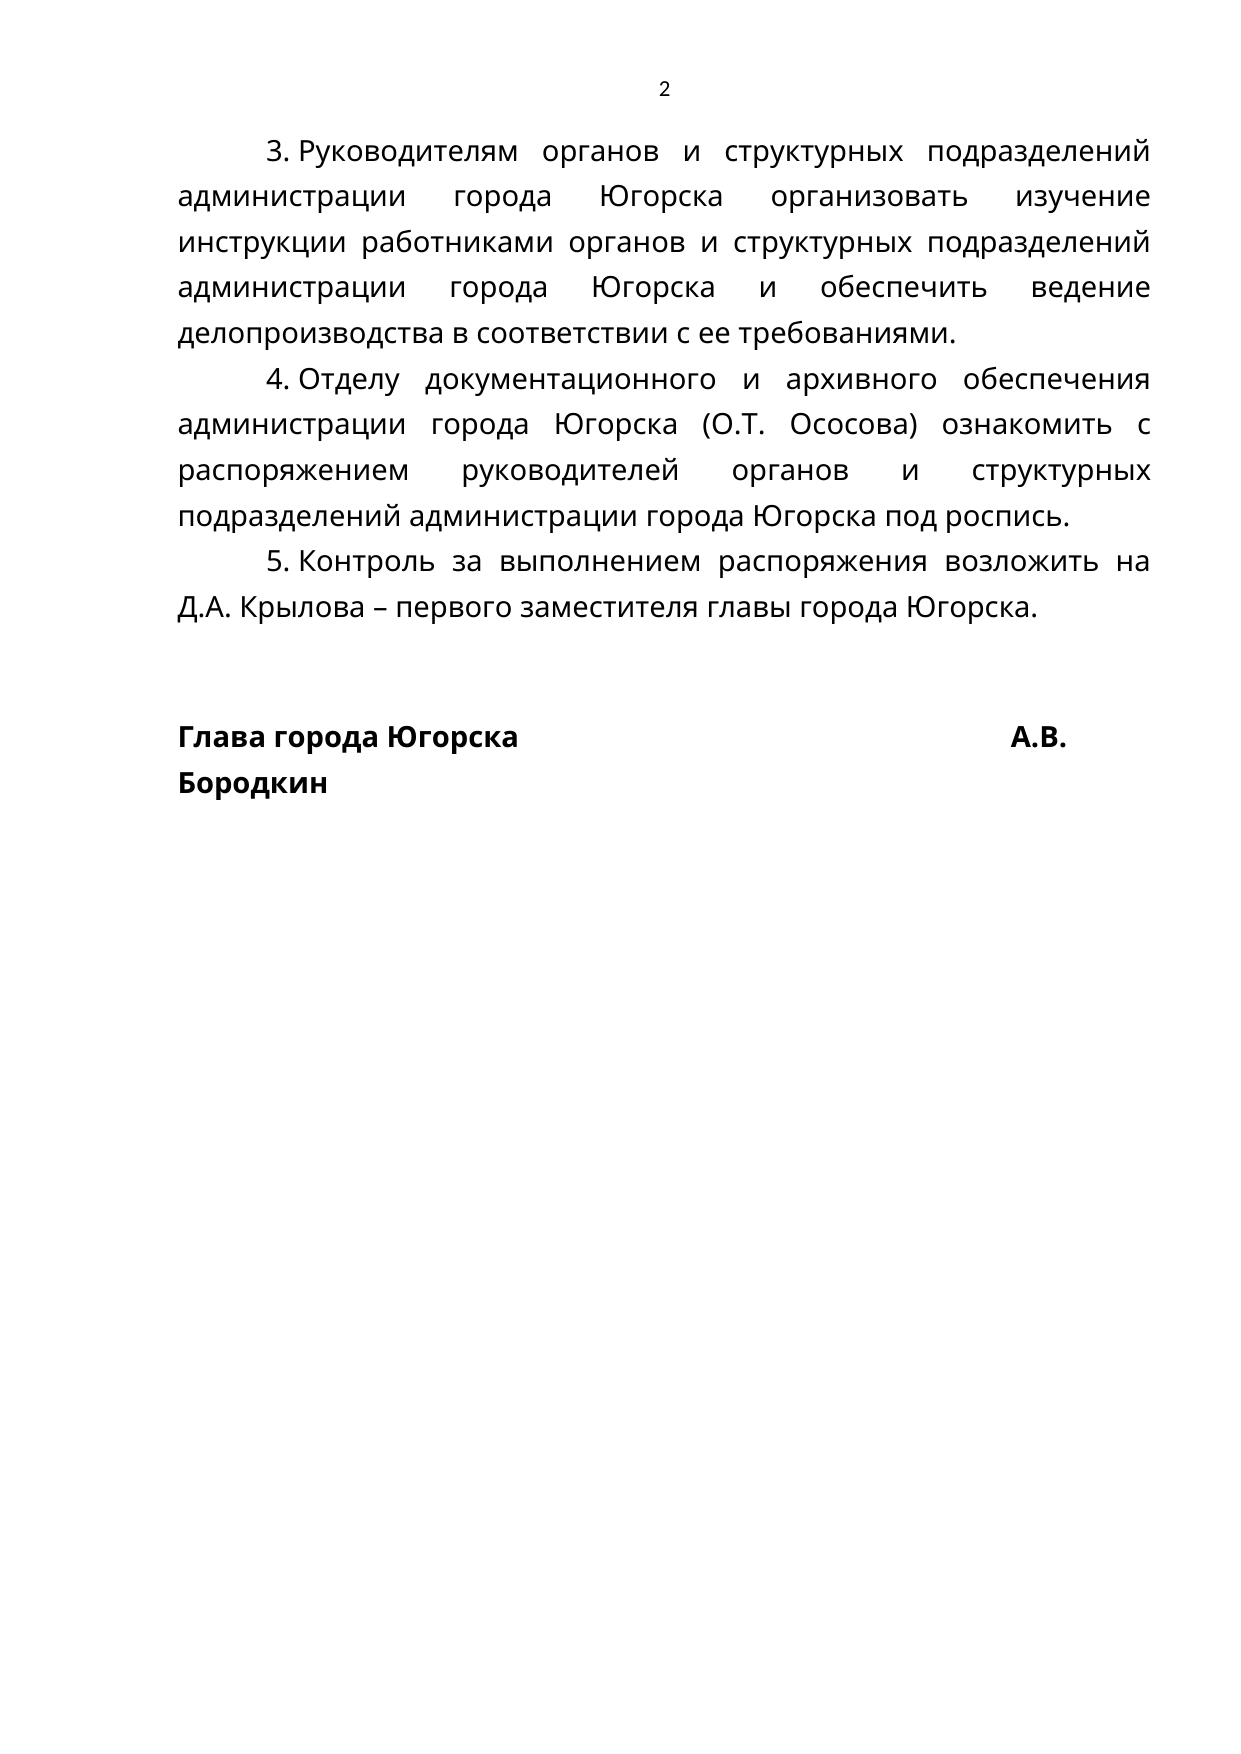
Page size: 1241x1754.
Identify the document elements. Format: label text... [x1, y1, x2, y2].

text 4. Отделу документационного и архивного обеспечения администрации города Югорска (О.Т. Ососова) ознакомить с распоряжением руководителей органов и структурных подразделений администрации города Югорска под роспись. [177, 358, 1152, 534]
text 3. Руководителям органов и структурных подразделений администрации города Югорска организовать изучение инструкции работниками органов и структурных подразделений администрации города Югорска и обеспечить ведение делопроизводства в соответствии с ее требованиями. [177, 130, 1152, 352]
text 5. Контроль за выполнением распоряжения возложить на Д.А. Крылова – первого заместителя главы города Югорска. [177, 541, 1152, 626]
text Глава города Югорска А.В. Бородкин [177, 717, 1152, 802]
